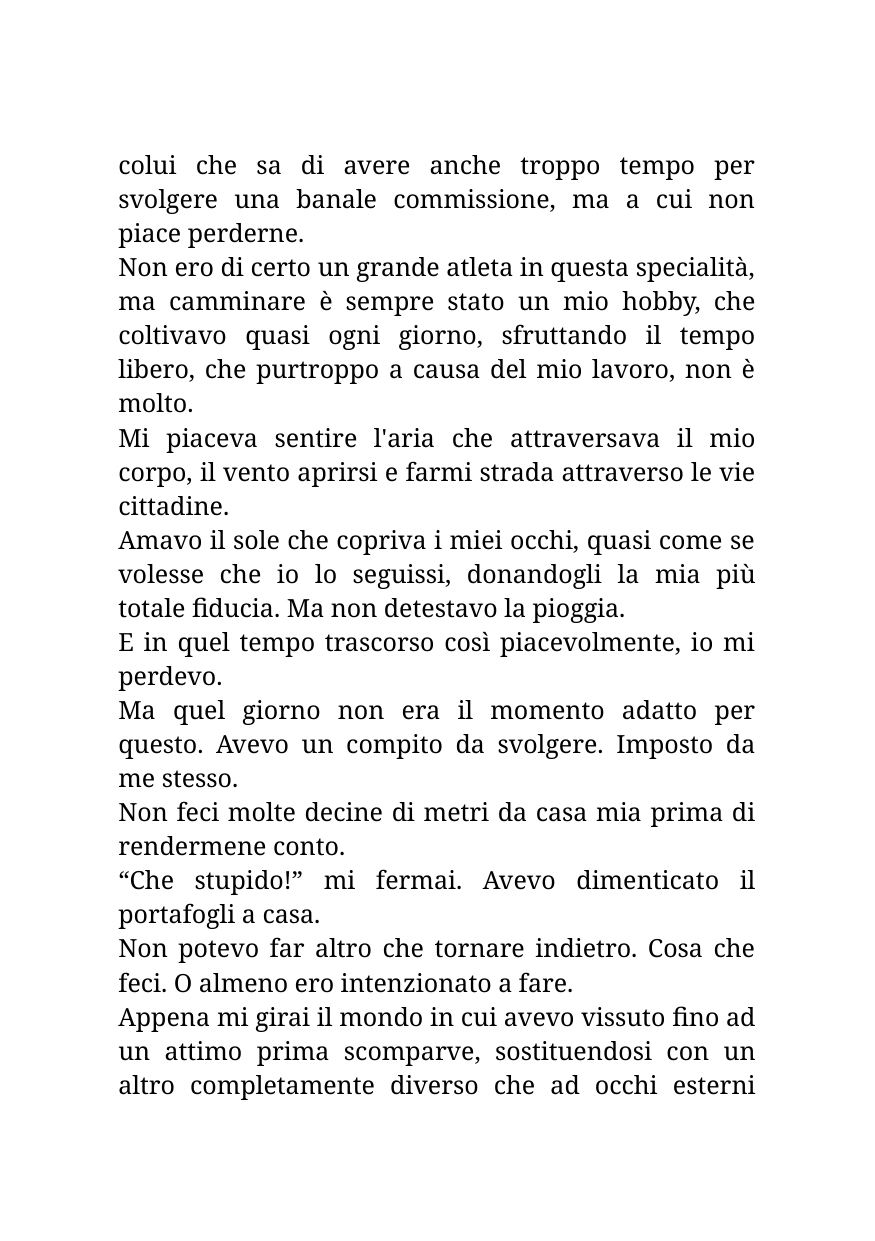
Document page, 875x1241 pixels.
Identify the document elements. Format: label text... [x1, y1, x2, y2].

text Amavo il sole che copriva i miei occhi, quasi come se volesse che io lo seguissi, donandogli la mia più totale fiducia. Ma non detestavo la pioggia. [118, 522, 756, 624]
text Non ero di certo un grande atleta in questa specialità, ma camminare è sempre stato un mio hobby, che coltivavo quasi ogni giorno, sfruttando il tempo libero, che purtroppo a causa del mio lavoro, non è molto. [118, 250, 756, 420]
text “Che stupido!” mi fermai. Avevo dimenticato il portafogli a casa. [118, 863, 756, 931]
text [118, 999, 756, 1101]
text E in quel tempo trascorso così piacevolmente, io mi perdevo. [118, 624, 756, 693]
text Ma quel giorno non era il momento adatto per questo. Avevo un compito da svolgere. Imposto da me stesso. [118, 693, 756, 795]
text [118, 148, 756, 250]
text Non potevo far altro che tornare indietro. Cosa che feci. O almeno ero intenzionato a fare. [118, 931, 756, 999]
text Mi piaceva sentire l'aria che attraversava il mio corpo, il vento aprirsi e farmi strada attraverso le vie cittadine. [118, 420, 756, 522]
text Non feci molte decine di metri da casa mia prima di rendermene conto. [118, 795, 756, 863]
